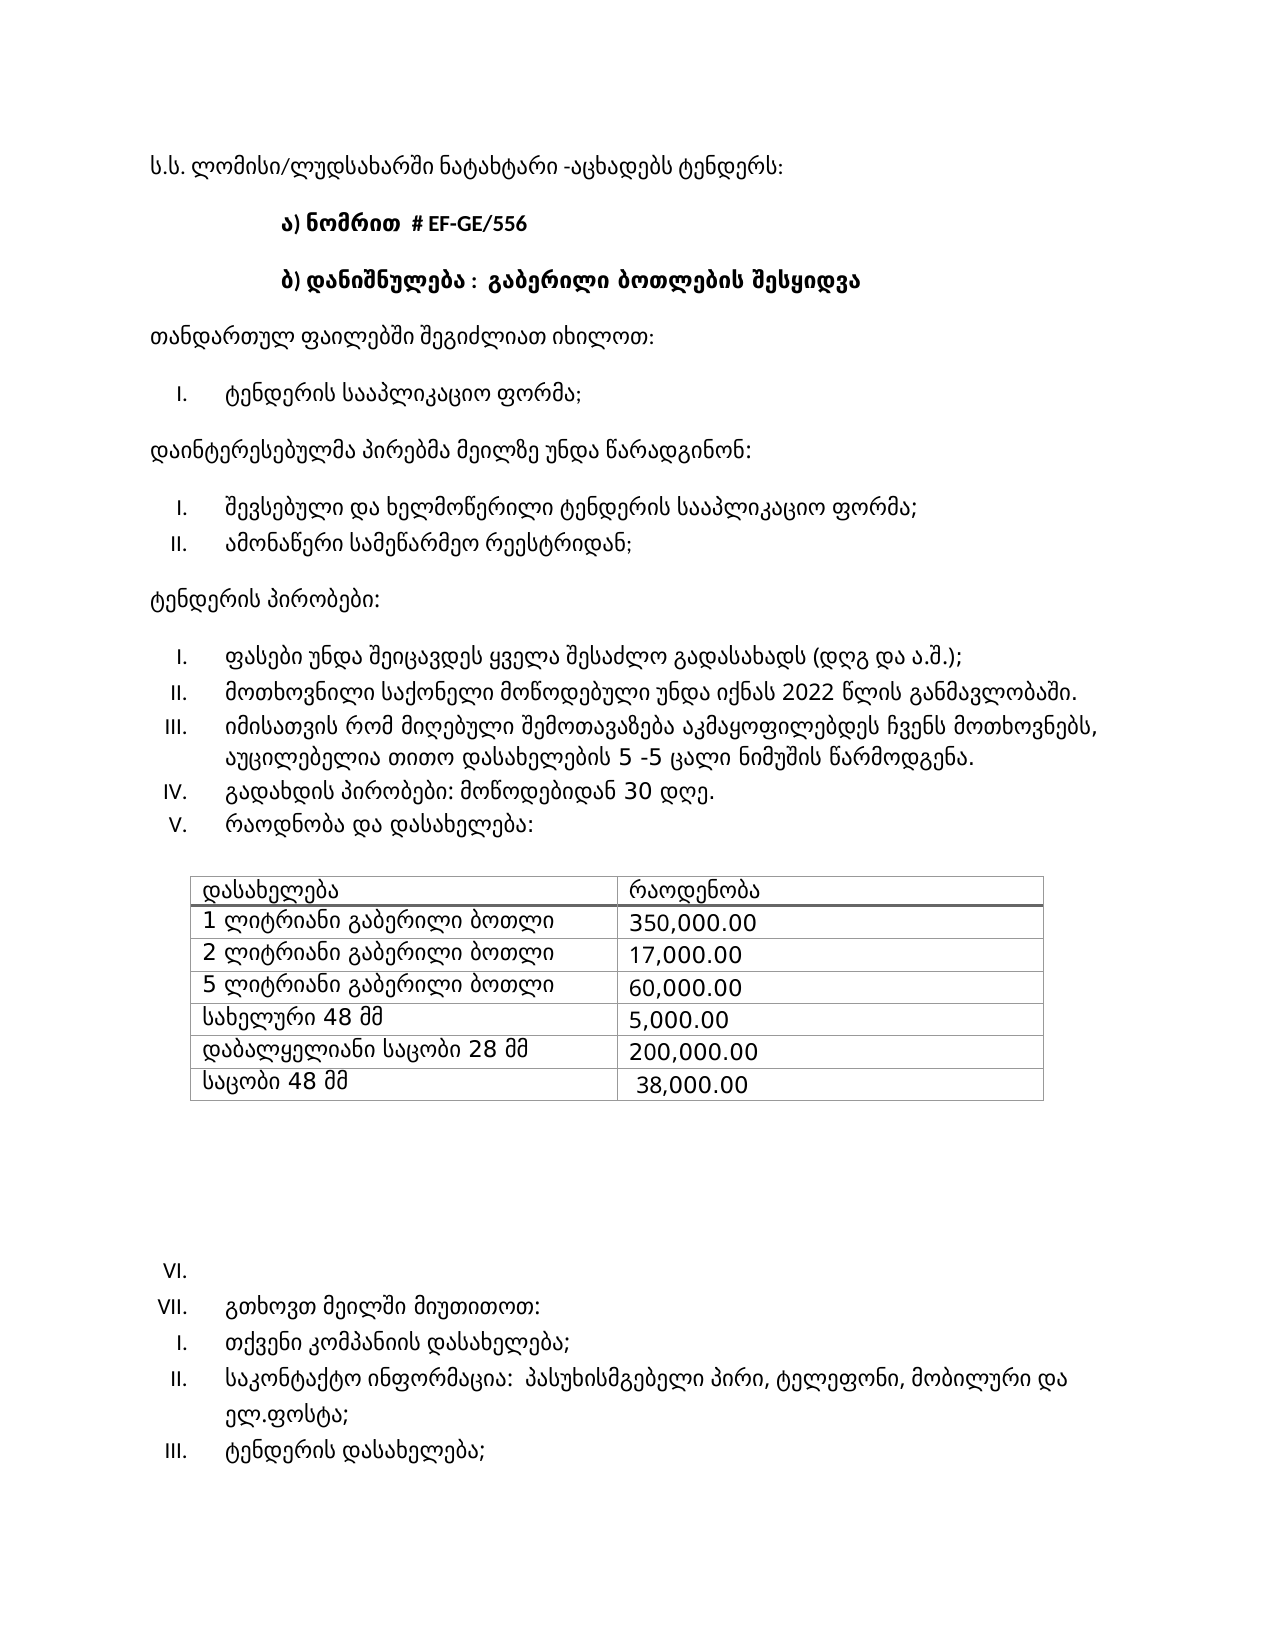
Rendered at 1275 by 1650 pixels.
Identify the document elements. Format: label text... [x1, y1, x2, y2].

table_cell 17,000.00 [618, 939, 1043, 971]
text თანდართულ ფაილებში შეგიძლიათ იხილოთ: [150, 320, 1125, 352]
text ა) ნომრით # EF-GE/556 [150, 207, 1125, 238]
table_cell 350,000.00 [618, 907, 1043, 938]
table_cell 5,000.00 [618, 1004, 1043, 1035]
text ბ) დანიშნულება : გაბერილი ბოთლების შესყიდვა [150, 263, 1125, 295]
list რაოდნობა და დასახელება: [187, 811, 1125, 838]
table_cell 1 ლიტრიანი გაბერილი ბოთლი [191, 907, 617, 938]
table_cell 60,000.00 [618, 972, 1043, 1003]
list გადახდის პირობები: მოწოდებიდან 30 დღე. [187, 774, 1125, 806]
table_header დასახელება [191, 877, 617, 904]
list თქვენი კომპანიის დასახელება; [187, 1326, 1125, 1357]
list მოთხოვნილი საქონელი მოწოდებული უნდა იქნას 2022 წლის განმავლობაში. [187, 676, 1125, 707]
table_cell 200,000.00 [618, 1036, 1043, 1067]
list ტენდერის დასახელება; [187, 1434, 1125, 1465]
list ტენდერის სააპლიკაციო ფორმა; [187, 377, 1125, 408]
table_cell 2 ლიტრიანი გაბერილი ბოთლი [191, 939, 617, 971]
list ამონაწერი სამეწარმეო რეესტრიდან; [187, 527, 1125, 558]
table_cell საცობი 48 მმ [191, 1069, 617, 1100]
list შევსებული და ხელმოწერილი ტენდერის სააპლიკაციო ფორმა; [187, 491, 1125, 522]
table_header რაოდენობა [618, 877, 1043, 904]
text დაინტერესებულმა პირებმა მეილზე უნდა წარადგინონ: [150, 434, 1125, 465]
list ფასები უნდა შეიცავდეს ყველა შესაძლო გადასახადს (დღგ და ა.შ.); [187, 640, 1125, 671]
table_cell სახელური 48 მმ [191, 1004, 617, 1035]
text ს.ს. ლომისი/ლუდსახარში ნატახტარი -აცხადებს ტენდერს: [150, 150, 1125, 181]
text ტენდერის პირობები: [150, 583, 1125, 614]
table_cell დაბალყელიანი საცობი 28 მმ [191, 1036, 617, 1067]
list გთხოვთ მეილში მიუთითოთ: [187, 1290, 1125, 1321]
list საკონტაქტო ინფორმაცია: პასუხისმგებელი პირი, ტელეფონი, მობილური და ელ.ფოსტა; [187, 1362, 1125, 1429]
list იმისათვის რომ მიღებული შემოთავაზება აკმაყოფილებდეს ჩვენს მოთხოვნებს, აუცილებელია თითო დასახელების 5 -5 ცალი ნიმუშის წარმოდგენა. [187, 712, 1125, 771]
table_cell 38,000.00 [618, 1069, 1043, 1100]
table_cell 5 ლიტრიანი გაბერილი ბოთლი [191, 972, 617, 1003]
